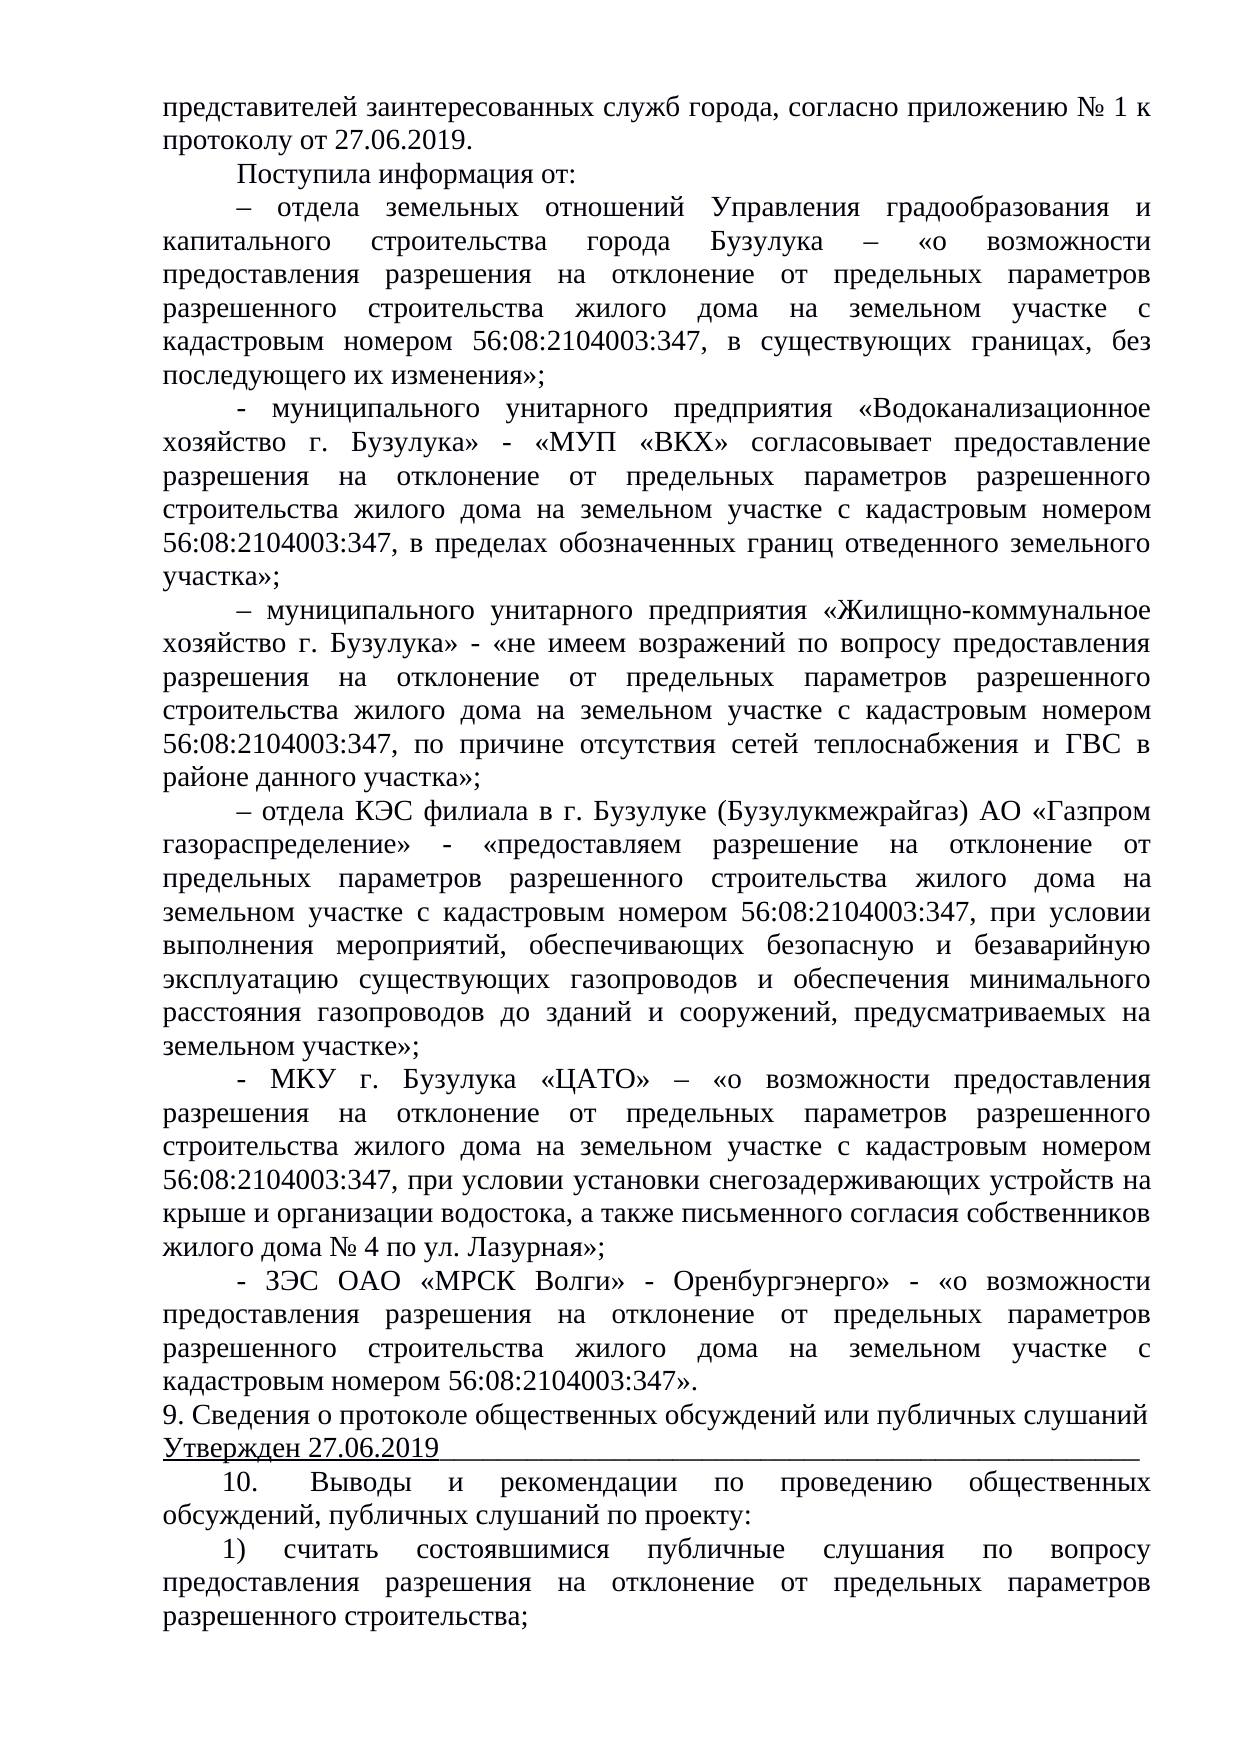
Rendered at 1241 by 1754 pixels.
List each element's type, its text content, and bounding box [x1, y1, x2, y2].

text – отдела земельных отношений Управления градообразования и капитального строительства города Бузулука – «о возможности предоставления разрешения на отклонение от предельных параметров разрешенного строительства жилого дома на земельном участке с кадастровым номером 56:08:2104003:347, в существующих границах, без последующего их изменения»; [162, 189, 1152, 391]
text - ЗЭС ОАО «МРСК Волги» - Оренбургэнерго» - «о возможности предоставления разрешения на отклонение от предельных параметров разрешенного строительства жилого дома на земельном участке с кадастровым номером 56:08:2104003:347». [162, 1263, 1152, 1397]
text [162, 89, 1152, 156]
text Поступила информация от: [162, 156, 1152, 189]
text – отдела КЭС филиала в г. Бузулуке (Бузулукмежрайгаз) АО «Газпром газораспределение» - «предоставляем разрешение на отклонение от предельных параметров разрешенного строительства жилого дома на земельном участке с кадастровым номером 56:08:2104003:347, при условии выполнения мероприятий, обеспечивающих безопасную и безаварийную эксплуатацию существующих газопроводов и обеспечения минимального расстояния газопроводов до зданий и сооружений, предусматриваемых на земельном участке»; [162, 793, 1152, 1061]
list - МКУ г. Бузулука «ЦАТО» – «о возможности предоставления разрешения на отклонение от предельных параметров разрешенного строительства жилого дома на земельном участке с кадастровым номером 56:08:2104003:347, при условии установки снегозадерживающих устройств на крыше и организации водостока, а также письменного согласия собственников жилого дома № 4 по ул. Лазурная»; [162, 1061, 1152, 1263]
text 9. Сведения о протоколе общественных обсуждений или публичных слушаний [162, 1397, 1152, 1430]
list Выводы и рекомендации по проведению общественных обсуждений, публичных слушаний по проекту: [162, 1464, 1152, 1531]
text – муниципального унитарного предприятия «Жилищно-коммунальное хозяйство г. Бузулука» - «не имеем возражений по вопросу предоставления разрешения на отклонение от предельных параметров разрешенного строительства жилого дома на земельном участке с кадастровым номером 56:08:2104003:347, по причине отсутствия сетей теплоснабжения и ГВС в районе данного участка»; [162, 592, 1152, 793]
text 1) считать состоявшимися публичные слушания по вопросу предоставления разрешения на отклонение от предельных параметров разрешенного строительства; [162, 1531, 1152, 1632]
text - муниципального унитарного предприятия «Водоканализационное хозяйство г. Бузулука» - «МУП «ВКХ» согласовывает предоставление разрешения на отклонение от предельных параметров разрешенного строительства жилого дома на земельном участке с кадастровым номером 56:08:2104003:347, в пределах обозначенных границ отведенного земельного участка»; [162, 391, 1152, 592]
text Утвержден 27.06.2019________________________________________________ [162, 1430, 1152, 1464]
